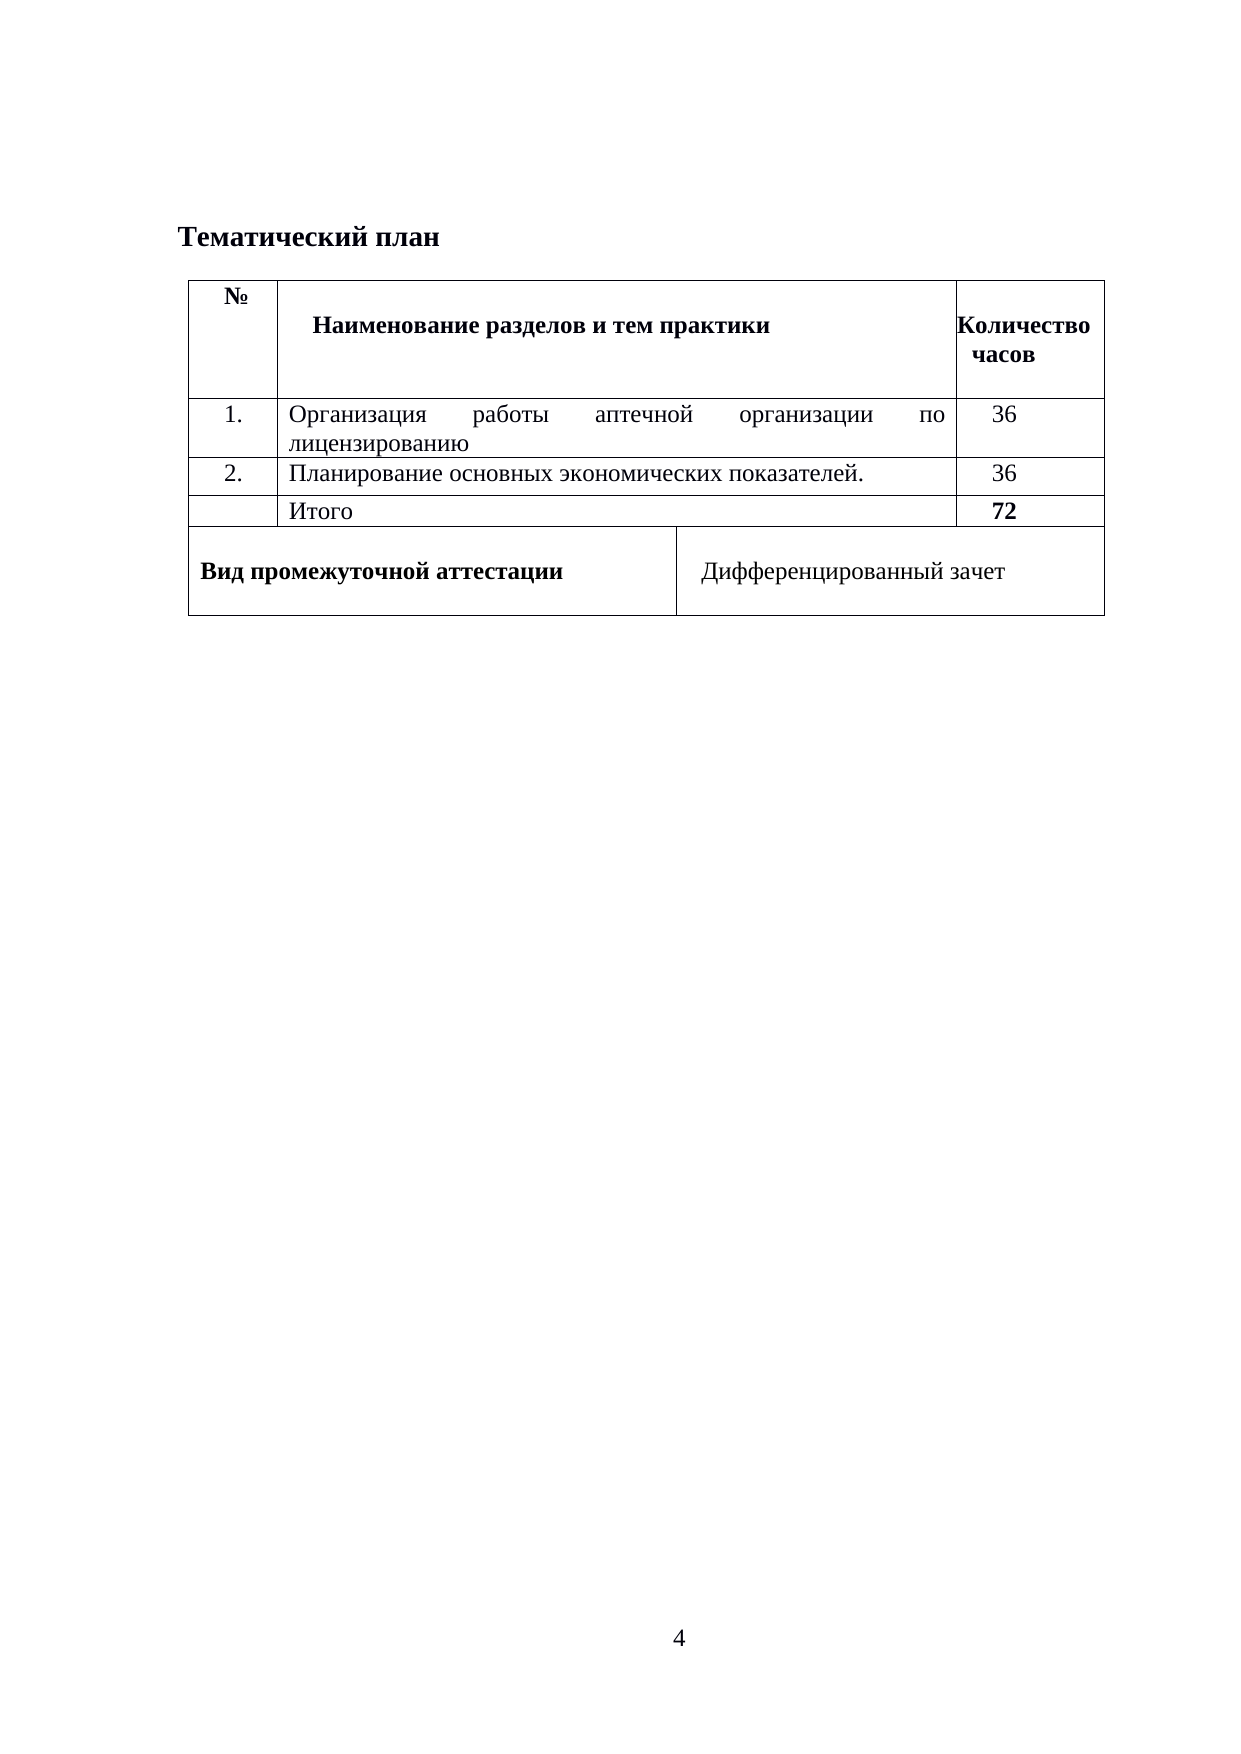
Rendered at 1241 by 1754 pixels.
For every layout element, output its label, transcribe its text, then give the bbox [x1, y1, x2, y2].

table_header Наименование разделов и тем практики [278, 281, 956, 398]
table_cell Итого [278, 496, 956, 526]
table_cell 36 [957, 458, 1104, 495]
table_cell Дифференцированный зачет [677, 527, 1104, 615]
table_cell Вид промежуточной аттестации [189, 527, 676, 615]
table_cell 72 [957, 496, 1104, 526]
table_cell 36 [957, 399, 1104, 457]
table_cell 2. [189, 458, 277, 495]
table_cell Организация работы аптечной организации по лицензированию [278, 399, 956, 457]
table_header Количество часов [957, 281, 1104, 398]
table_cell [189, 496, 277, 526]
text Тематический план [177, 219, 1181, 252]
table_cell 1. [189, 399, 277, 457]
table_cell Планирование основных экономических показателей. [278, 458, 956, 495]
table_header № [189, 281, 277, 398]
